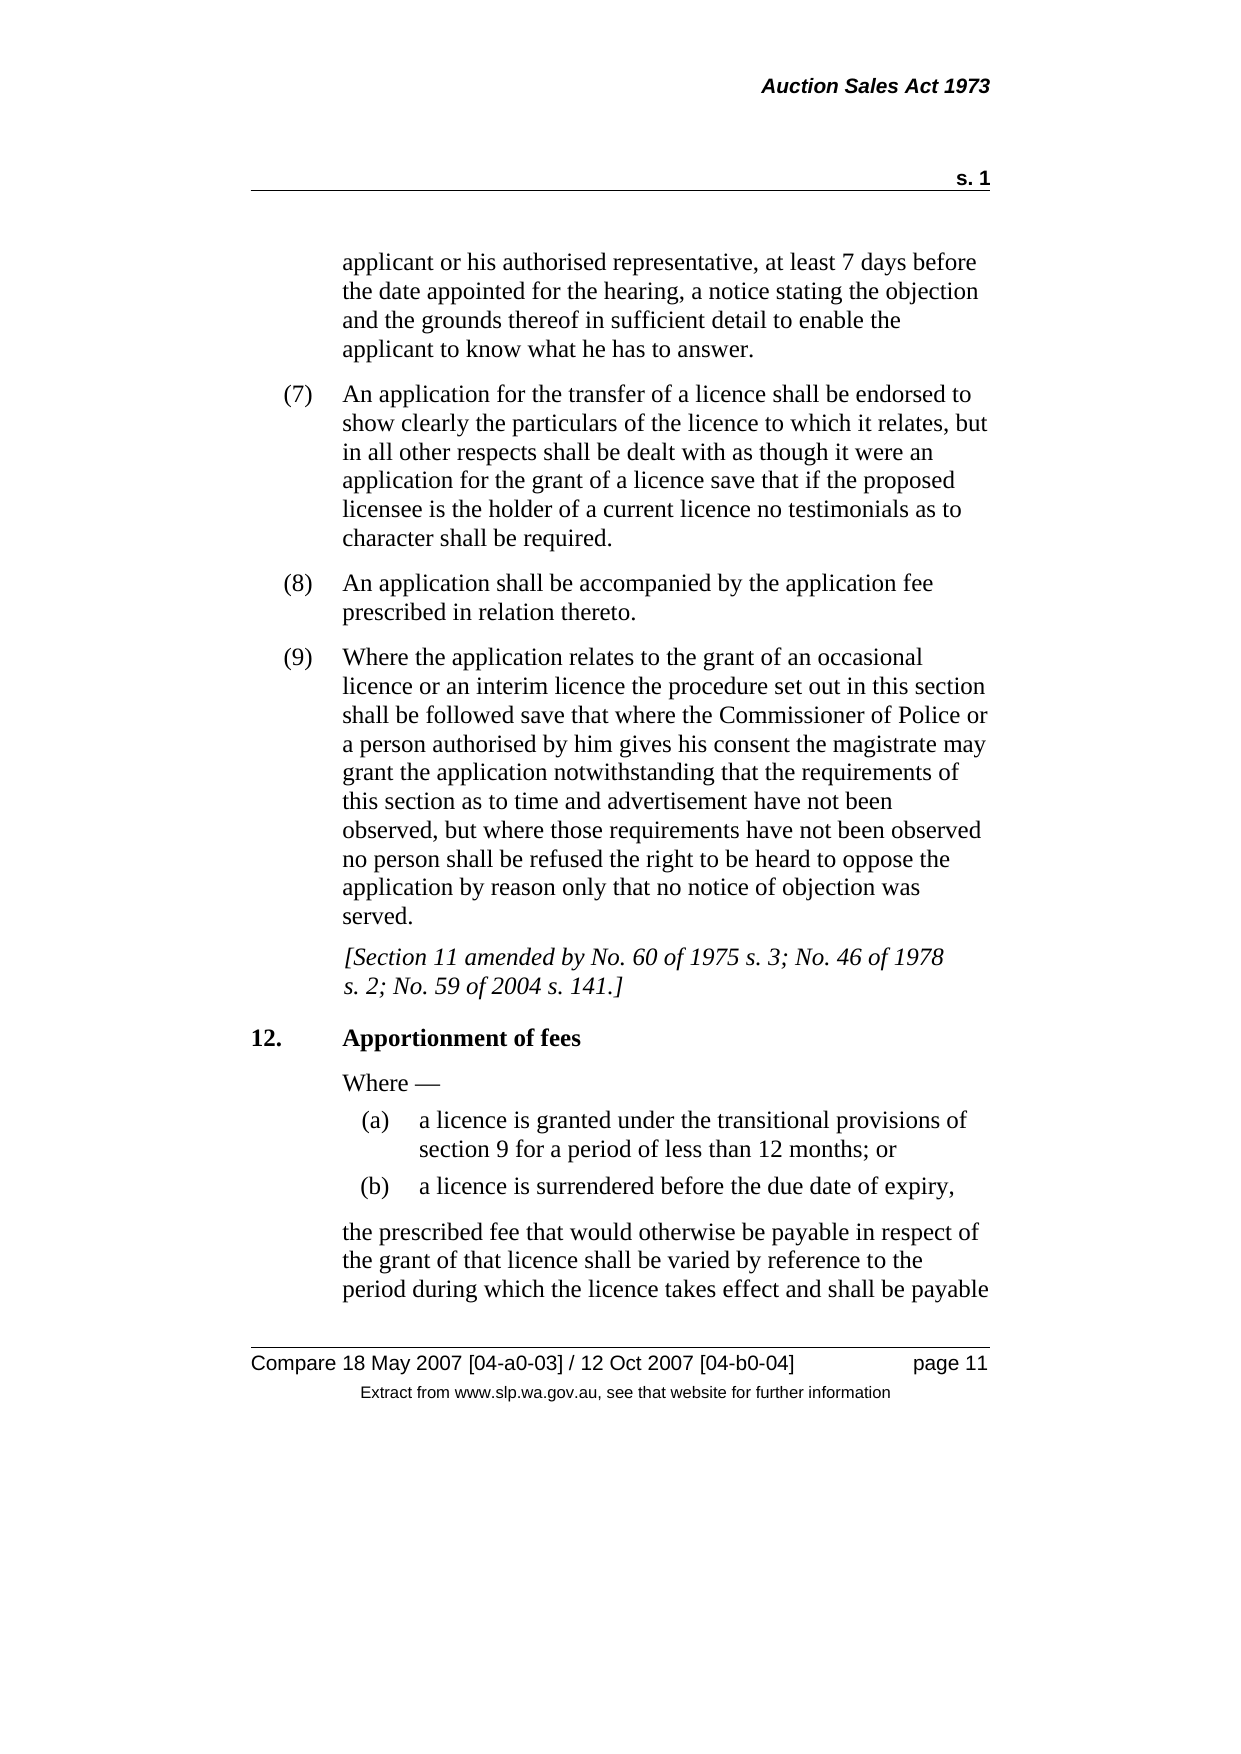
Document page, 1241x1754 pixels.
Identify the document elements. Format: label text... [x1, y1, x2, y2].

text Where — [251, 1068, 990, 1097]
text (a) a licence is granted under the transitional provisions of section 9 for a period of less than 12 months; or [251, 1105, 990, 1163]
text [251, 247, 990, 362]
text (8) An application shall be accompanied by the application fee prescribed in relation thereto. [251, 568, 990, 626]
text [Section 11 amended by No. 60 of 1975 s. 3; No. 46 of 1978 s. 2; No. 59 of 2004 s. 141.] [251, 942, 990, 1000]
text (9) Where the application relates to the grant of an occasional licence or an interim licence the procedure set out in this section shall be followed save that where the Commissioner of Police or a person authorised by him gives his consent the magistrate may grant the application notwithstanding that the requirements of this section as to time and advertisement have not been observed, but where those requirements have not been observed no person shall be refused the right to be heard to oppose the application by reason only that no notice of objection was served. [251, 642, 990, 930]
text (7) An application for the transfer of a licence shall be endorsed to show clearly the particulars of the licence to which it relates, but in all other respects shall be dealt with as though it were an application for the grant of a licence save that if the proposed licensee is the holder of a current licence no testimonials as to character shall be required. [251, 379, 990, 552]
subtitle 12. Apportionment of fees [251, 1023, 990, 1052]
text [251, 1217, 990, 1303]
text (b) a licence is surrendered before the due date of expiry, [251, 1171, 990, 1200]
